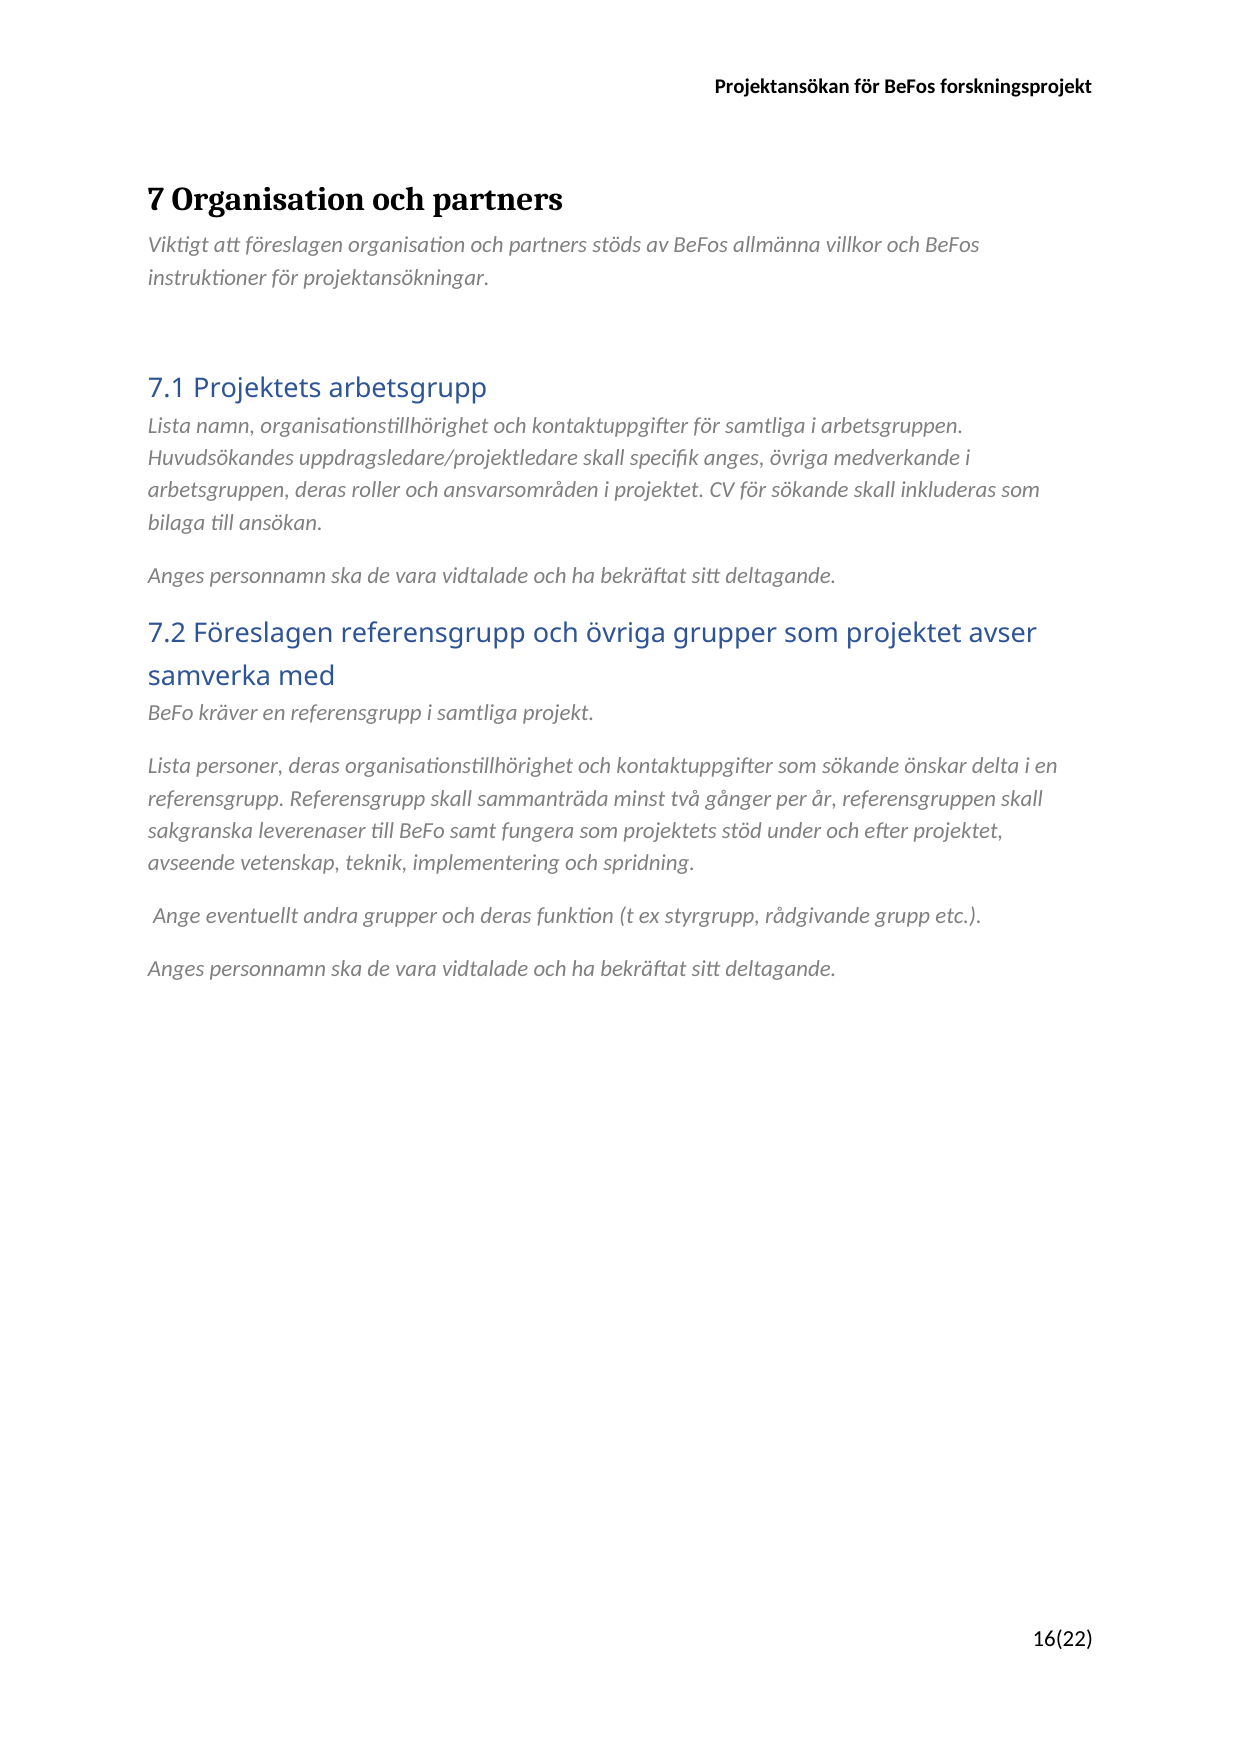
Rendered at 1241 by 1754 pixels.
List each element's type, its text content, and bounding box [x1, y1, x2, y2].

text Ange eventuellt andra grupper och deras funktion (t ex styrgrupp, rådgivande grupp etc.). [148, 901, 1093, 929]
text Anges personnamn ska de vara vidtalade och ha bekräftat sitt deltagande. [148, 954, 1093, 982]
subtitle 7 Organisation och partners [148, 180, 1093, 218]
text Viktigt att föreslagen organisation och partners stöds av BeFos allmänna villkor och BeFos instruktioner för projektansökningar. [148, 231, 1093, 291]
text Lista namn, organisationstillhörighet och kontaktuppgifter för samtliga i arbetsgruppen. Huvudsökandes uppdragsledare/projektledare skall specifik anges, övriga medverkande i arbetsgruppen, deras roller och ansvarsområden i projektet. CV för sökande skall inkluderas som bilaga till ansökan. [148, 411, 1093, 536]
text BeFo kräver en referensgrupp i samtliga projekt. [148, 698, 1093, 727]
subtitle 7.1 Projektets arbetsgrupp [148, 369, 1093, 406]
subtitle 7.2 Föreslagen referensgrupp och övriga grupper som projektet avser samverka med [148, 614, 1093, 693]
text Anges personnamn ska de vara vidtalade och ha bekräftat sitt deltagande. [148, 561, 1093, 589]
text Lista personer, deras organisationstillhörighet och kontaktuppgifter som sökande önskar delta i en referensgrupp. Referensgrupp skall sammanträda minst två gånger per år, referensgruppen skall sakgranska leverenaser till BeFo samt fungera som projektets stöd under och efter projektet, avseende vetenskap, teknik, implementering och spridning. [148, 752, 1093, 876]
